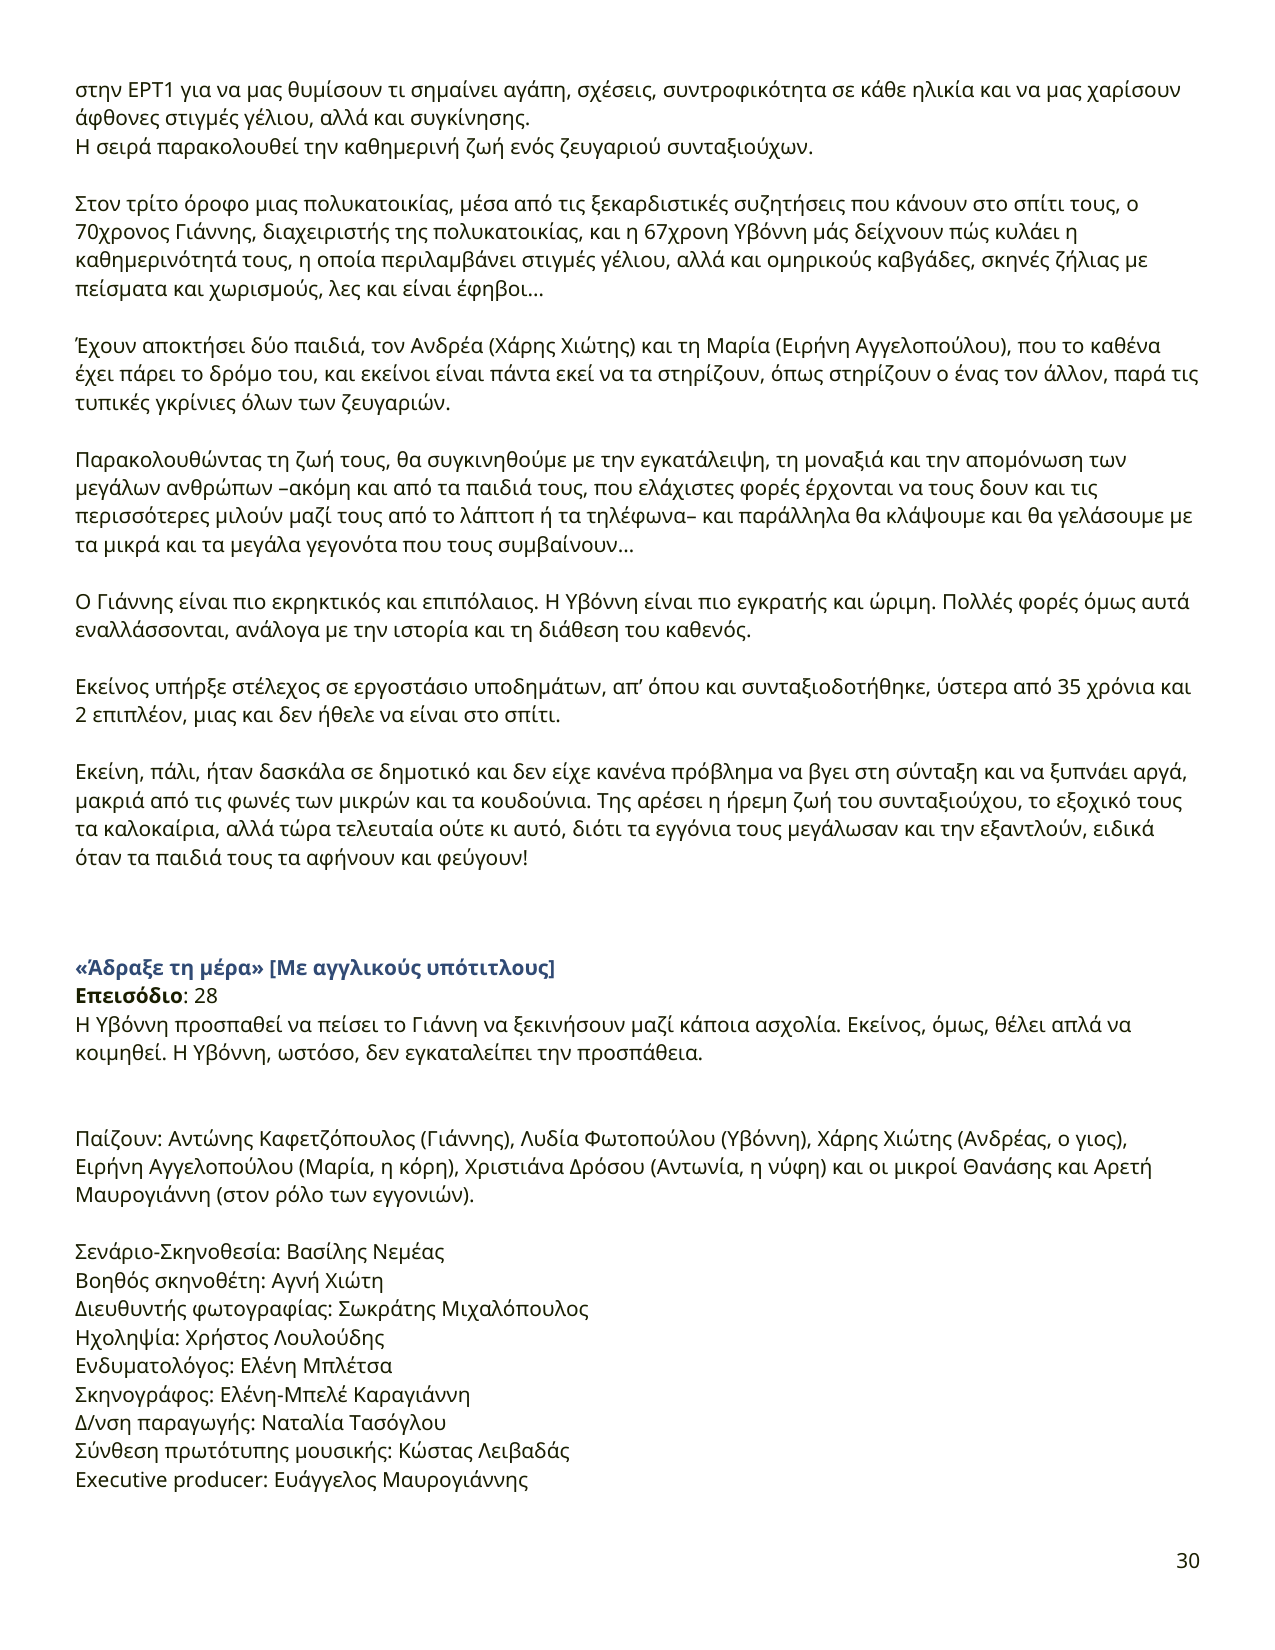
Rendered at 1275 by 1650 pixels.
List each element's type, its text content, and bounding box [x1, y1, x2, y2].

text Η Υβόννη προσπαθεί να πείσει το Γιάννη να ξεκινήσουν μαζί κάποια ασχολία. Εκείνος, όμως, θέλει απλά να κοιμηθεί. Η Υβόννη, ωστόσο, δεν εγκαταλείπει την προσπάθεια. [75, 1010, 1200, 1067]
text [75, 1067, 1200, 1493]
text «Άδραξε τη μέρα» [Με αγγλικούς υπότιτλους] Eπεισόδιο: 28 [75, 896, 1200, 1010]
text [75, 75, 1200, 871]
